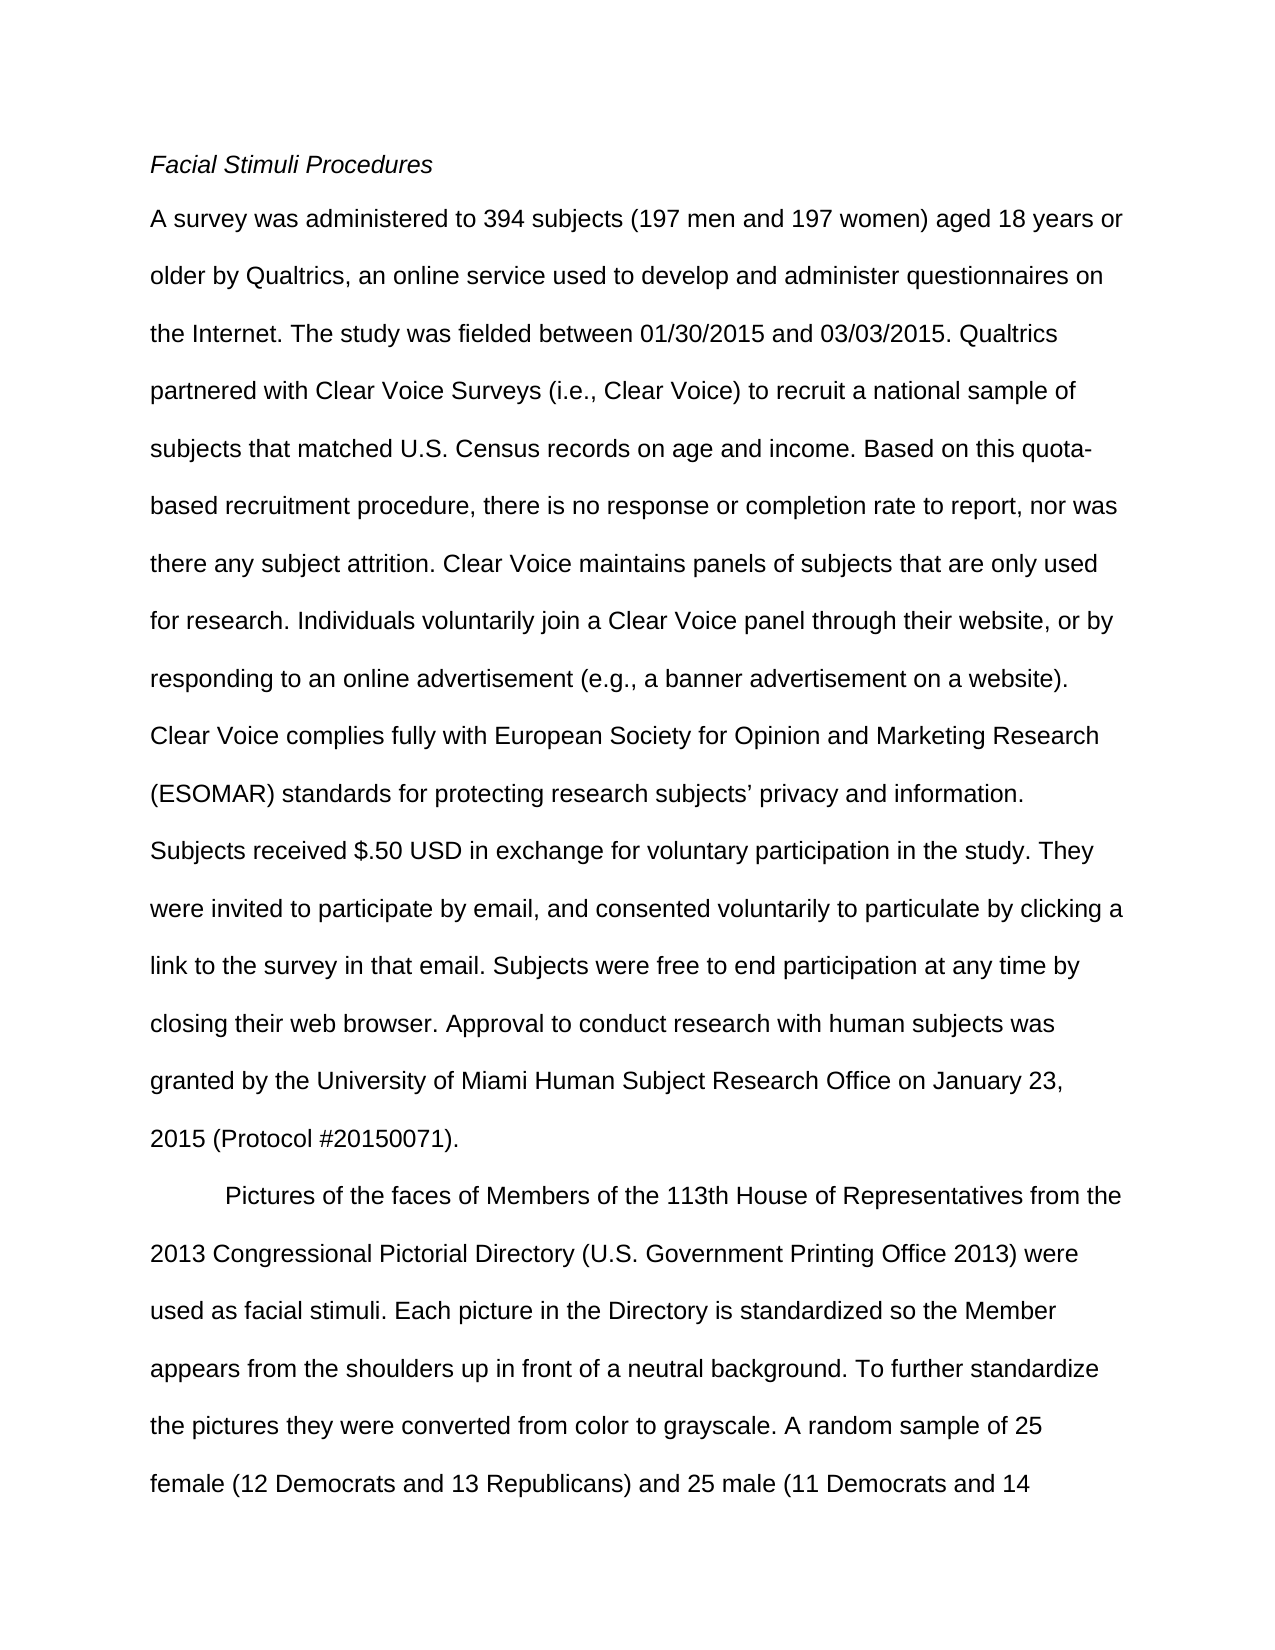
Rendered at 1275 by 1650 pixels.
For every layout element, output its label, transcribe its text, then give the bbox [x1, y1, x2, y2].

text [150, 1181, 1125, 1498]
text A survey was administered to 394 subjects (197 men and 197 women) aged 18 years or older by Qualtrics, an online service used to develop and administer questionnaires on the Internet. The study was fielded between 01/30/2015 and 03/03/2015. Qualtrics partnered with Clear Voice Surveys (i.e., Clear Voice) to recruit a national sample of subjects that matched U.S. Census records on age and income. Based on this quota-based recruitment procedure, there is no response or completion rate to report, nor was there any subject attrition. Clear Voice maintains panels of subjects that are only used for research. Individuals voluntarily join a Clear Voice panel through their website, or by responding to an online advertisement (e.g., a banner advertisement on a website). Clear Voice complies fully with European Society for Opinion and Marketing Research (ESOMAR) standards for protecting research subjects’ privacy and information. Subjects received $.50 USD in exchange for voluntary participation in the study. They were invited to participate by email, and consented voluntarily to particulate by clicking a link to the survey in that email. Subjects were free to end participation at any time by closing their web browser. Approval to conduct research with human subjects was granted by the University of Miami Human Subject Research Office on January 23, 2015 (Protocol #20150071). [150, 204, 1125, 1153]
text Facial Stimuli Procedures [150, 150, 1125, 179]
